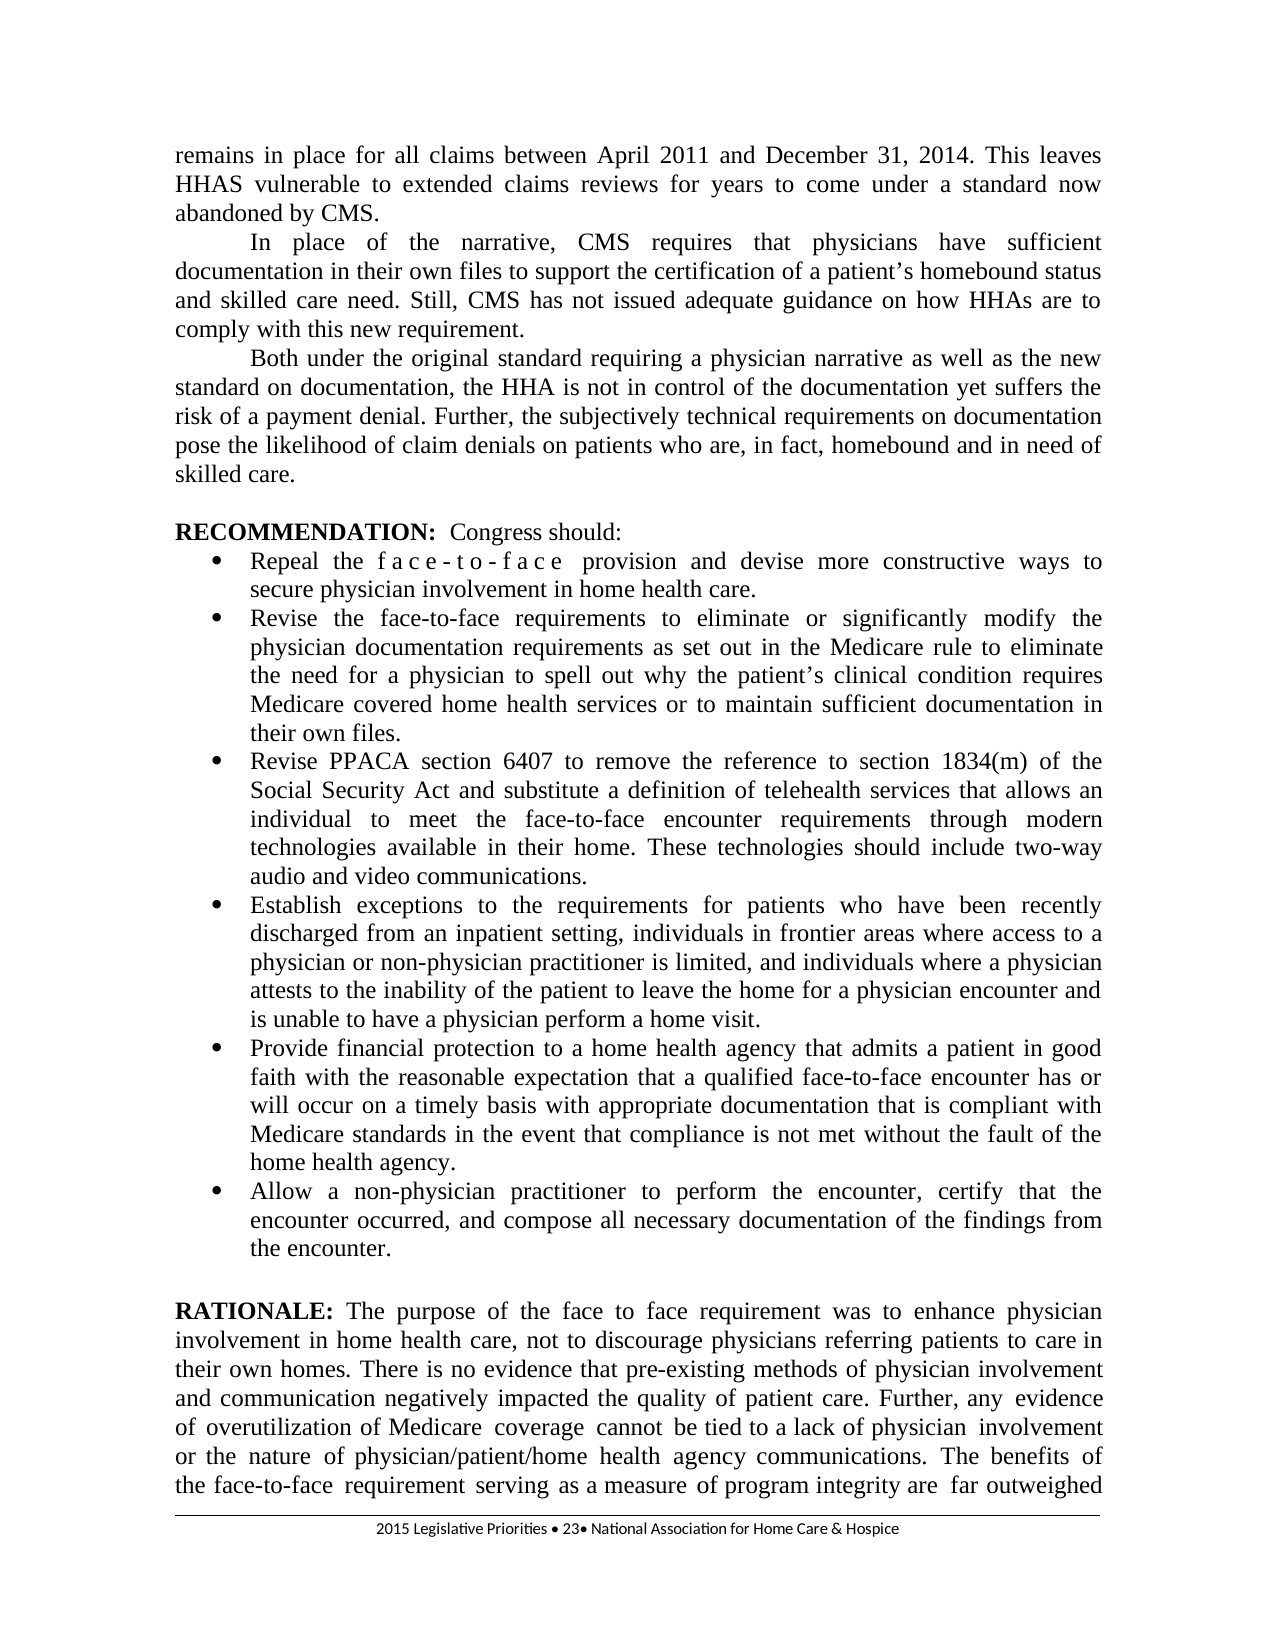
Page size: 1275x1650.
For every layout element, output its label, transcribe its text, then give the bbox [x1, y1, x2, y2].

list Allow a non-physician practitioner to perform the encounter, certify that the encounter occurred, and compose all necessary documentation of the findings from the encounter. [212, 1177, 1103, 1262]
list Provide financial protection to a home health agency that admits a patient in good faith with the reasonable expectation that a qualified face-to-face encounter has or will occur on a timely basis with appropriate documentation that is compliant with Medicare standards in the event that compliance is not met without the fault of the home health agency. [212, 1033, 1103, 1177]
text Both under the original standard requiring a physician narrative as well as the new standard on documentation, the HHA is not in control of the documentation yet suffers the risk of a payment denial. Further, the subjectively technical requirements on documentation pose the likelihood of claim denials on patients who are, in fact, homebound and in need of skilled care. [175, 343, 1103, 488]
list Revise the face-to-face requirements to eliminate or significantly modify the physician documentation requirements as set out in the Medicare rule to eliminate the need for a physician to spell out why the patient’s clinical condition requires Medicare covered home health services or to maintain sufficient documentation in their own files. [212, 604, 1103, 747]
list Establish exceptions to the requirements for patients who have been recently discharged from an inpatient setting, individuals in frontier areas where access to a physician or non-physician practitioner is limited, and individuals where a physician attests to the inability of the patient to leave the home for a physician encounter and is unable to have a physician perform a home visit. [212, 890, 1103, 1033]
text In place of the narrative, CMS requires that physicians have sufficient documentation in their own files to support the certification of a patient’s homebound status and skilled care need. Still, CMS has not issued adequate guidance on how HHAs are to comply with this new requirement. [175, 227, 1103, 343]
list Repeal the face-to-face provision and devise more constructive ways to secure physician involvement in home health care. [212, 546, 1103, 604]
text RECOMMENDATION: Congress should: [175, 517, 1103, 546]
list Revise PPACA section 6407 to remove the reference to section 1834(m) of the Social Security Act and substitute a definition of telehealth services that allows an individual to meet the face-to-face encounter requirements through modern technologies available in their home. These technologies should include two-way audio and video communications. [212, 747, 1103, 890]
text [175, 139, 1103, 227]
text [175, 1296, 1103, 1499]
